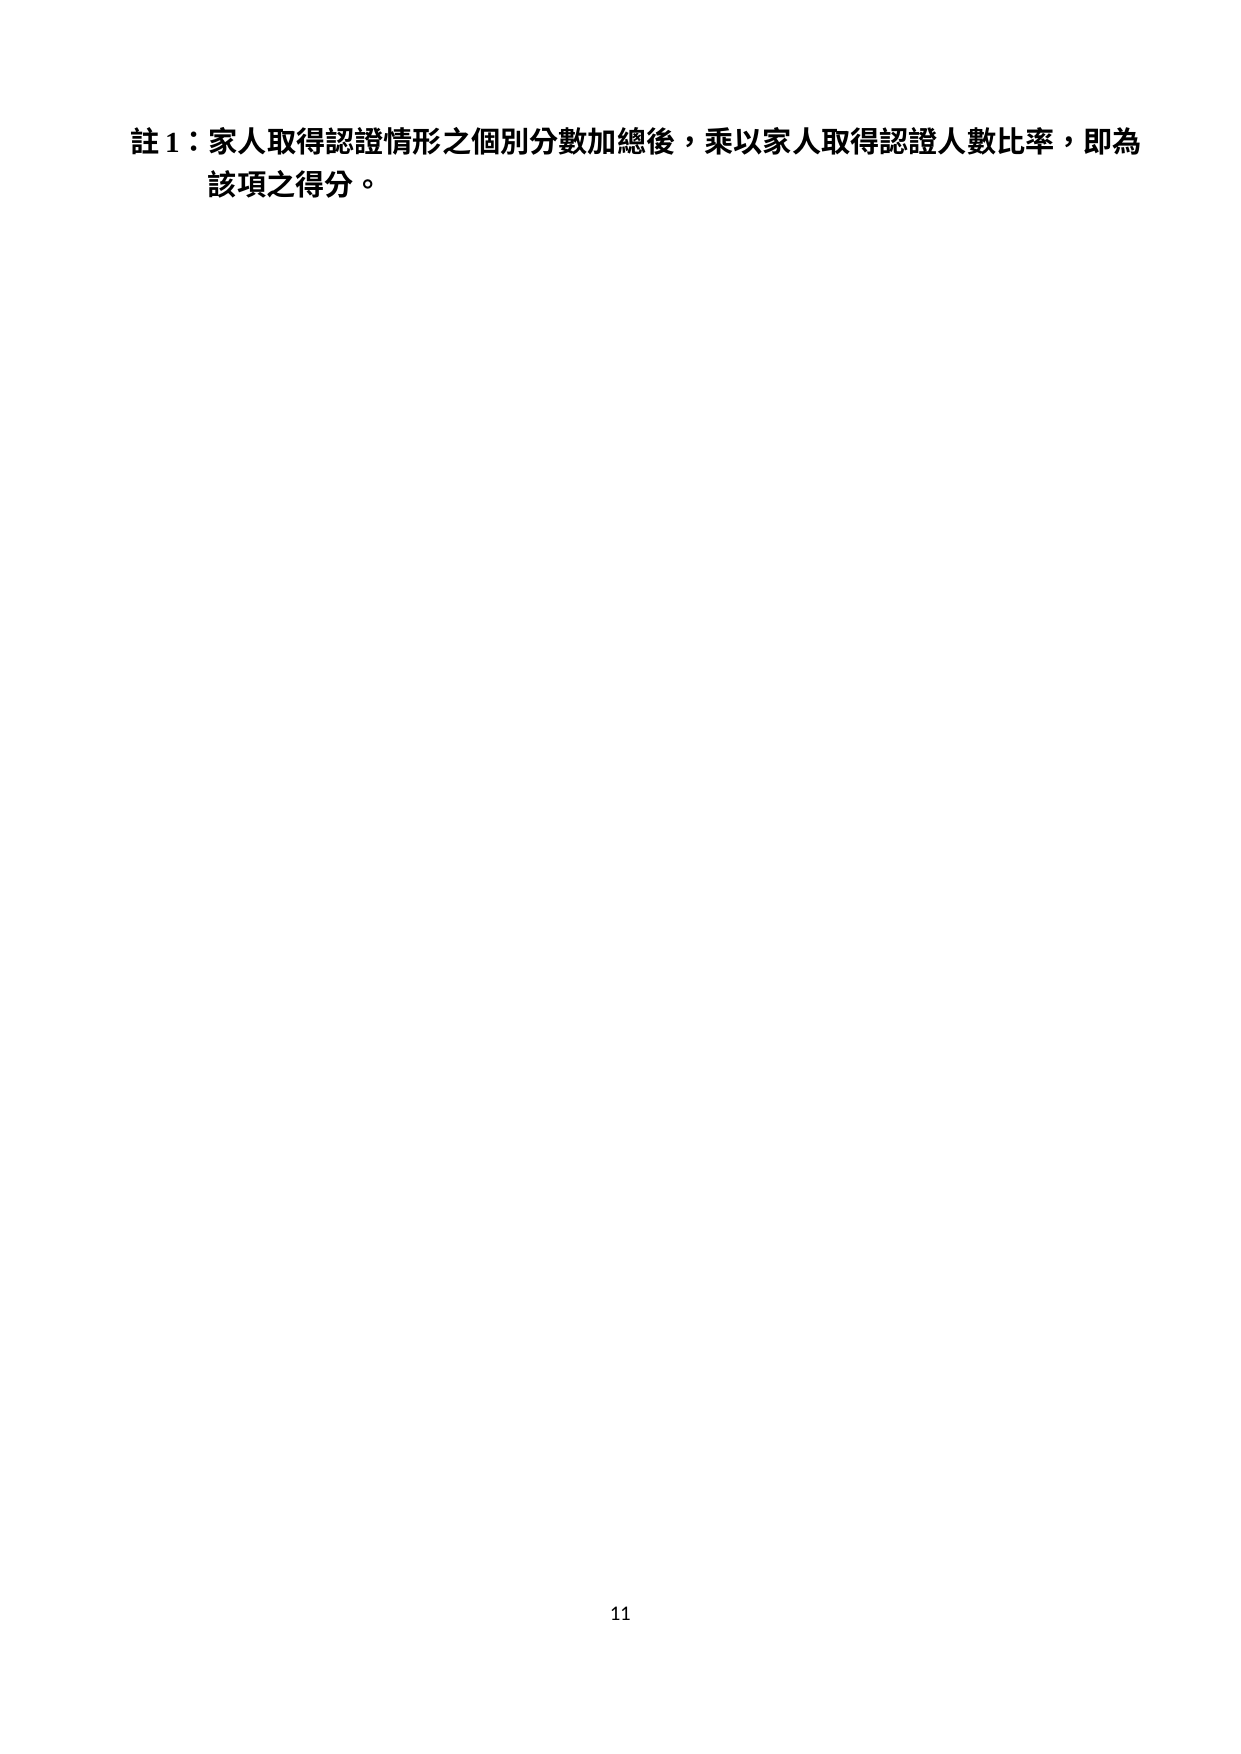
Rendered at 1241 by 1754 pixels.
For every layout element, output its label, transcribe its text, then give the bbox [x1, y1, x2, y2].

text 註1：家人取得認證情形之個別分數加總後，乘以家人取得認證人數比率，即為該項之得分。 [130, 119, 1169, 203]
